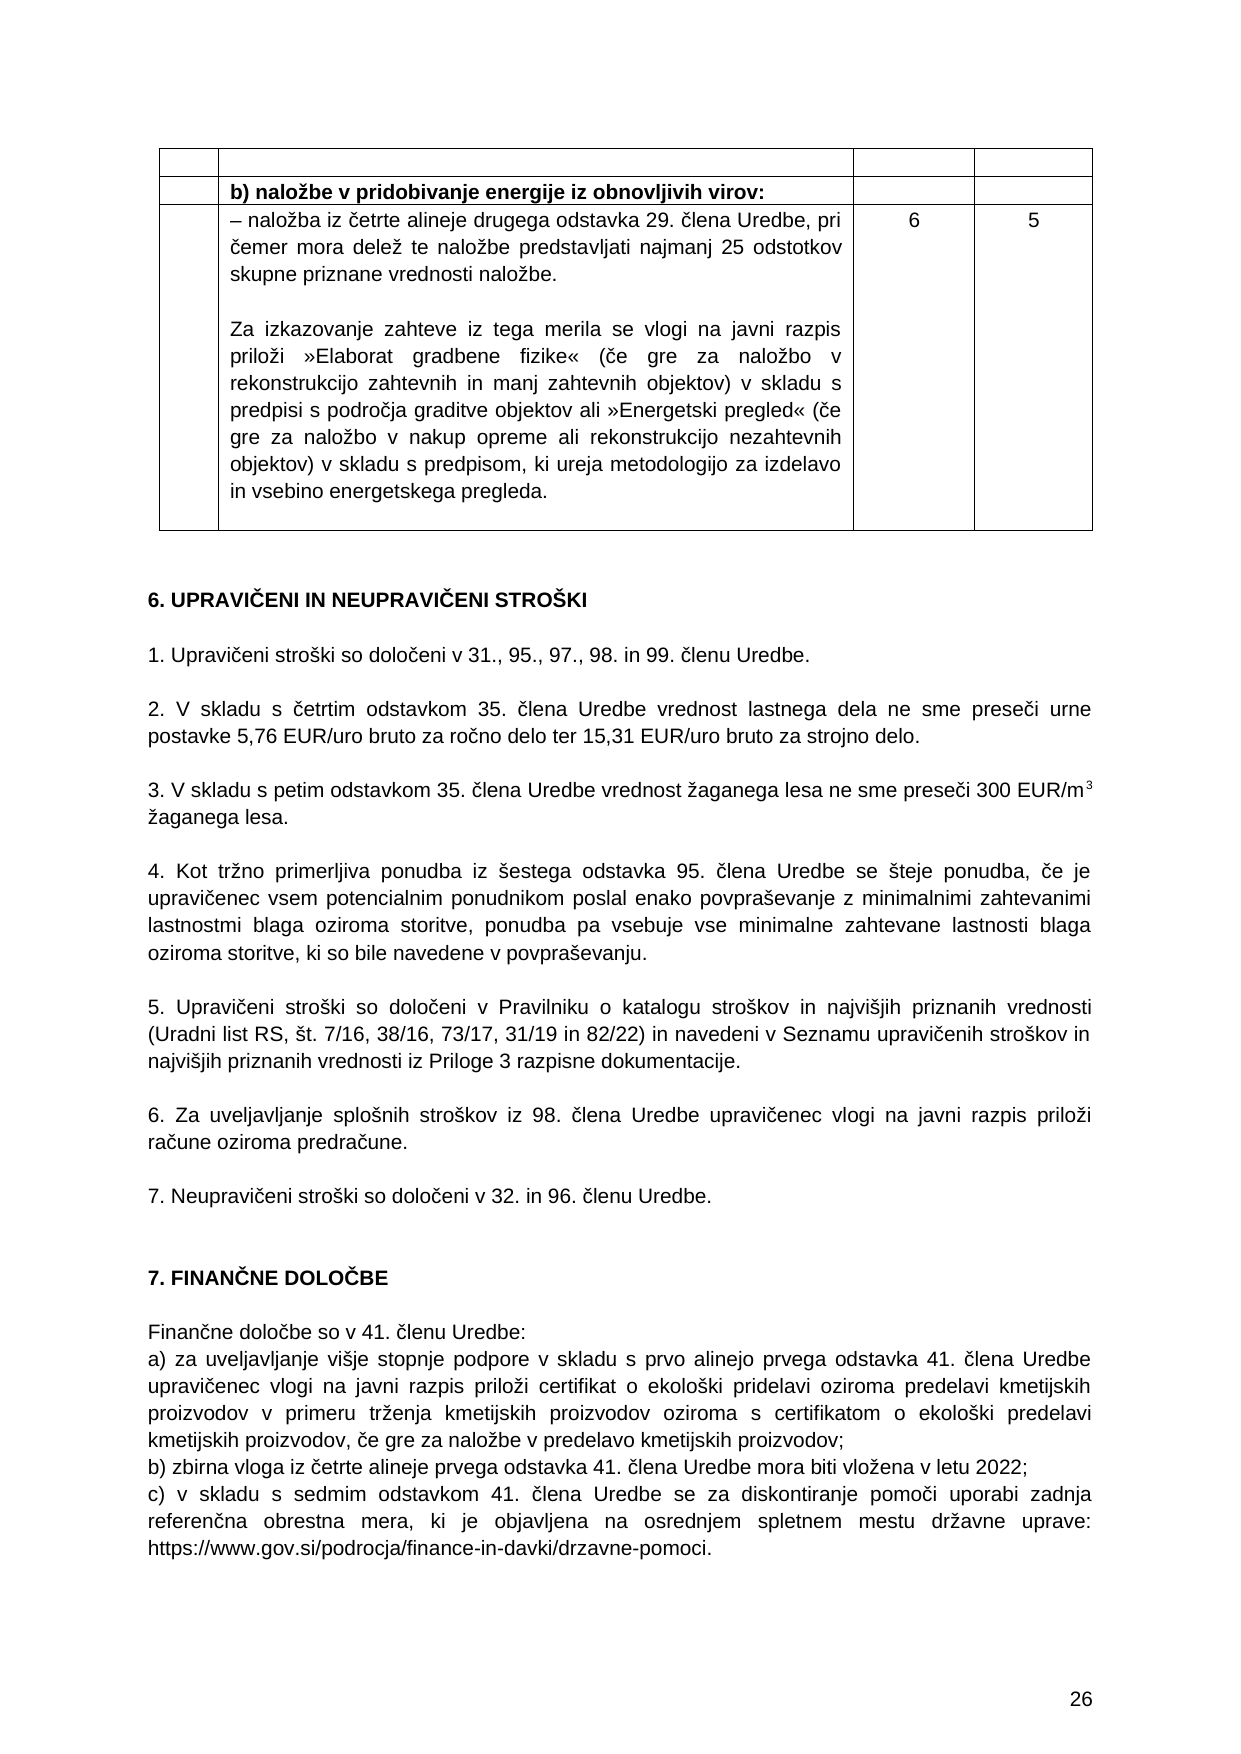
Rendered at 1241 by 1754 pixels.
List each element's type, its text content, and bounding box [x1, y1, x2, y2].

table_cell [975, 177, 1092, 204]
table_cell 5 [975, 205, 1092, 530]
table_cell [160, 177, 218, 204]
table_cell [854, 149, 974, 176]
text 4. Kot tržno primerljiva ponudba iz šestega odstavka 95. člena Uredbe se šteje ponudba, če je upravičenec vsem potencialnim ponudnikom poslal enako povpraševanje z minimalnimi zahtevanimi lastnostmi blaga oziroma storitve, ponudba pa vsebuje vse minimalne zahtevane lastnosti blaga oziroma storitve, ki so bile navedene v povpraševanju. [148, 856, 1093, 964]
text 6. UPRAVIČENI IN NEUPRAVIČENI STROŠKI [148, 585, 1093, 612]
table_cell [219, 149, 853, 176]
text 1. Upravičeni stroški so določeni v 31., 95., 97., 98. in 99. členu Uredbe. [148, 639, 1093, 666]
text b) zbirna vloga iz četrte alineje prvega odstavka 41. člena Uredbe mora biti vložena v letu 2022; [148, 1452, 1093, 1479]
text 2. V skladu s četrtim odstavkom 35. člena Uredbe vrednost lastnega dela ne sme preseči urne postavke 5,76 EUR/uro bruto za ročno delo ter 15,31 EUR/uro bruto za strojno delo. [148, 693, 1093, 748]
table_cell [160, 205, 218, 530]
text 3. V skladu s petim odstavkom 35. člena Uredbe vrednost žaganega lesa ne sme preseči 300 EUR/m3 žaganega lesa. [148, 775, 1093, 829]
text 6. Za uveljavljanje splošnih stroškov iz 98. člena Uredbe upravičenec vlogi na javni razpis priloži račune oziroma predračune. [148, 1100, 1093, 1154]
table_cell [854, 177, 974, 204]
text c) v skladu s sedmim odstavkom 41. člena Uredbe se za diskontiranje pomoči uporabi zadnja referenčna obrestna mera, ki je objavljena na osrednjem spletnem mestu državne uprave: https://www.gov.si/podrocja/finance-in-davki/drzavne-pomoci. [148, 1479, 1093, 1560]
text 7. Neupravičeni stroški so določeni v 32. in 96. členu Uredbe. [148, 1181, 1093, 1208]
text Finančne določbe so v 41. členu Uredbe: [148, 1316, 1093, 1343]
text a) za uveljavljanje višje stopnje podpore v skladu s prvo alinejo prvega odstavka 41. člena Uredbe upravičenec vlogi na javni razpis priloži certifikat o ekološki pridelavi oziroma predelavi kmetijskih proizvodov v primeru trženja kmetijskih proizvodov oziroma s certifikatom o ekološki predelavi kmetijskih proizvodov, če gre za naložbe v predelavo kmetijskih proizvodov; [148, 1343, 1093, 1452]
table_cell b) naložbe v pridobivanje energije iz obnovljivih virov: [219, 177, 853, 204]
table_cell [160, 149, 218, 176]
table_cell 6 [854, 205, 974, 530]
text 5. Upravičeni stroški so določeni v Pravilniku o katalogu stroškov in najvišjih priznanih vrednosti (Uradni list RS, št. 7/16, 38/16, 73/17, 31/19 in 82/22) in navedeni v Seznamu upravičenih stroškov in najvišjih priznanih vrednosti iz Priloge 3 razpisne dokumentacije. [148, 991, 1093, 1073]
table_cell [975, 149, 1092, 176]
table_cell – naložba iz četrte alineje drugega odstavka 29. člena Uredbe, pri čemer mora delež te naložbe predstavljati najmanj 25 odstotkov skupne priznane vrednosti naložbe. Za izkazovanje zahteve iz tega merila se vlogi na javni razpis priloži »Elaborat gradbene fizike« (če gre za naložbo v rekonstrukcijo zahtevnih in manj zahtevnih objektov) v skladu s predpisi s področja graditve objektov ali »Energetski pregled« (če gre za naložbo v nakup opreme ali rekonstrukcijo nezahtevnih objektov) v skladu s predpisom, ki ureja metodologijo za izdelavo in vsebino energetskega pregleda. [219, 205, 853, 530]
text 7. FINANČNE DOLOČBE [148, 1262, 1093, 1289]
